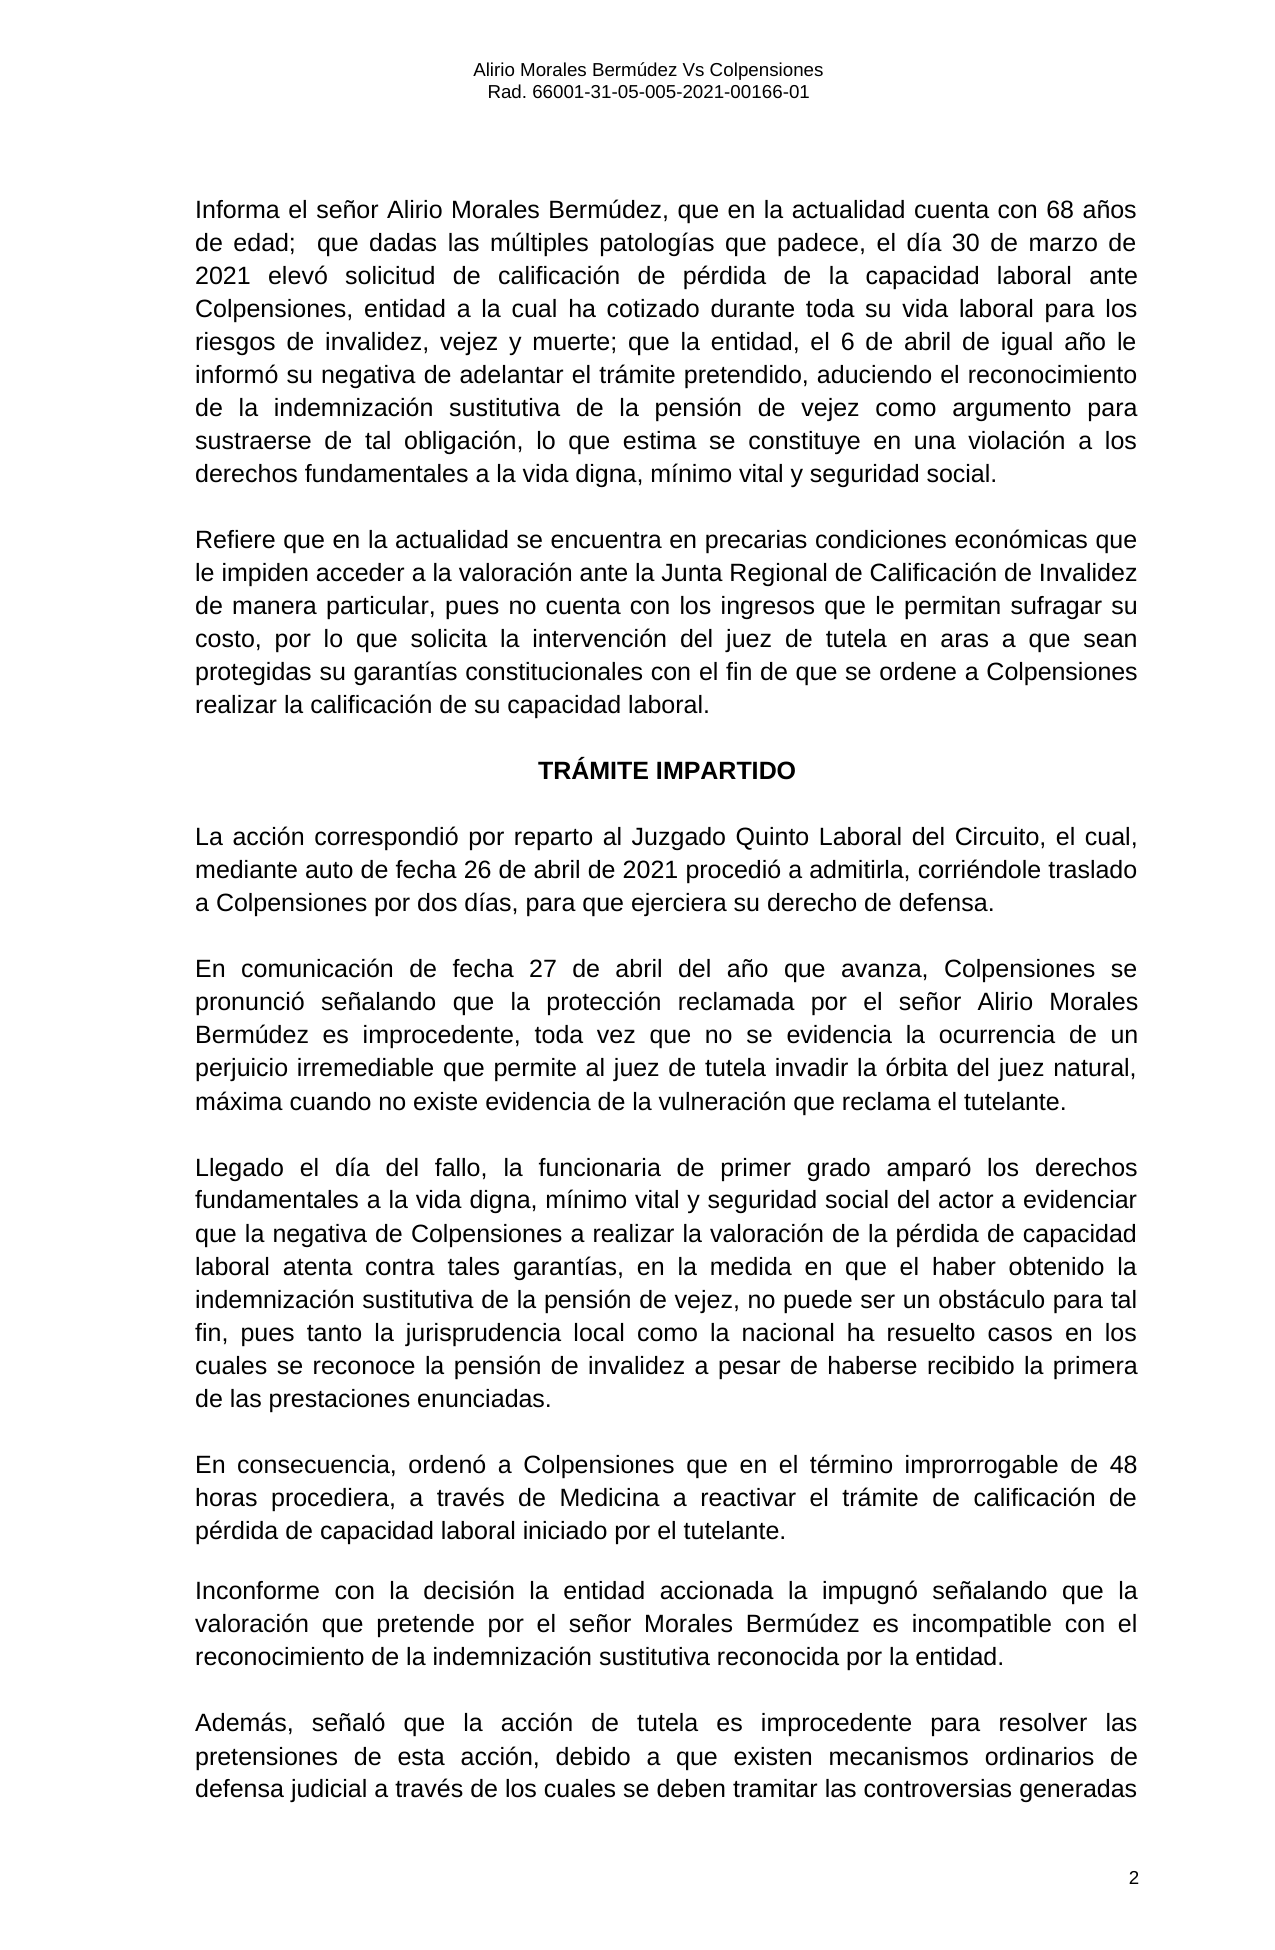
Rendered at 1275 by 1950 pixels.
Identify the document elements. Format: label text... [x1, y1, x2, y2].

text En comunicación de fecha 27 de abril del año que avanza, Colpensiones se pronunció señalando que la protección reclamada por el señor Alirio Morales Bermúdez es improcedente, toda vez que no se evidencia la ocurrencia de un perjuicio irremediable que permite al juez de tutela invadir la órbita del juez natural, máxima cuando no existe evidencia de la vulneración que reclama el tutelante. [195, 954, 1139, 1115]
text Refiere que en la actualidad se encuentra en precarias condiciones económicas que le impiden acceder a la valoración ante la Junta Regional de Calificación de Invalidez de manera particular, pues no cuenta con los ingresos que le permitan sufragar su costo, por lo que solicita la intervención del juez de tutela en aras a que sean protegidas su garantías constitucionales con el fin de que se ordene a Colpensiones realizar la calificación de su capacidad laboral. [195, 525, 1139, 719]
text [195, 1708, 1139, 1803]
text Llegado el día del fallo, la funcionaria de primer grado amparó los derechos fundamentales a la vida digna, mínimo vital y seguridad social del actor a evidenciar que la negativa de Colpensiones a realizar la valoración de la pérdida de capacidad laboral atenta contra tales garantías, en la medida en que el haber obtenido la indemnización sustitutiva de la pensión de vejez, no puede ser un obstáculo para tal fin, pues tanto la jurisprudencia local como la nacional ha resuelto casos en los cuales se reconoce la pensión de invalidez a pesar de haberse recibido la primera de las prestaciones enunciadas. [195, 1152, 1139, 1412]
text TRÁMITE IMPARTIDO [195, 756, 1139, 785]
text Inconforme con la decisión la entidad accionada la impugnó señalando que la valoración que pretende por el señor Morales Bermúdez es incompatible con el reconocimiento de la indemnización sustitutiva reconocida por la entidad. [195, 1576, 1139, 1671]
text Informa el señor Alirio Morales Bermúdez, que en la actualidad cuenta con 68 años de edad; que dadas las múltiples patologías que padece, el día 30 de marzo de 2021 elevó solicitud de calificación de pérdida de la capacidad laboral ante Colpensiones, entidad a la cual ha cotizado durante toda su vida laboral para los riesgos de invalidez, vejez y muerte; que la entidad, el 6 de abril de igual año le informó su negativa de adelantar el trámite pretendido, aduciendo el reconocimiento de la indemnización sustitutiva de la pensión de vejez como argumento para sustraerse de tal obligación, lo que estima se constituye en una violación a los derechos fundamentales a la vida digna, mínimo vital y seguridad social. [195, 195, 1139, 488]
text En consecuencia, ordenó a Colpensiones que en el término improrrogable de 48 horas procediera, a través de Medicina a reactivar el trámite de calificación de pérdida de capacidad laboral iniciado por el tutelante. [195, 1450, 1139, 1544]
text La acción correspondió por reparto al Juzgado Quinto Laboral del Circuito, el cual, mediante auto de fecha 26 de abril de 2021 procedió a admitirla, corriéndole traslado a Colpensiones por dos días, para que ejerciera su derecho de defensa. [195, 822, 1139, 917]
